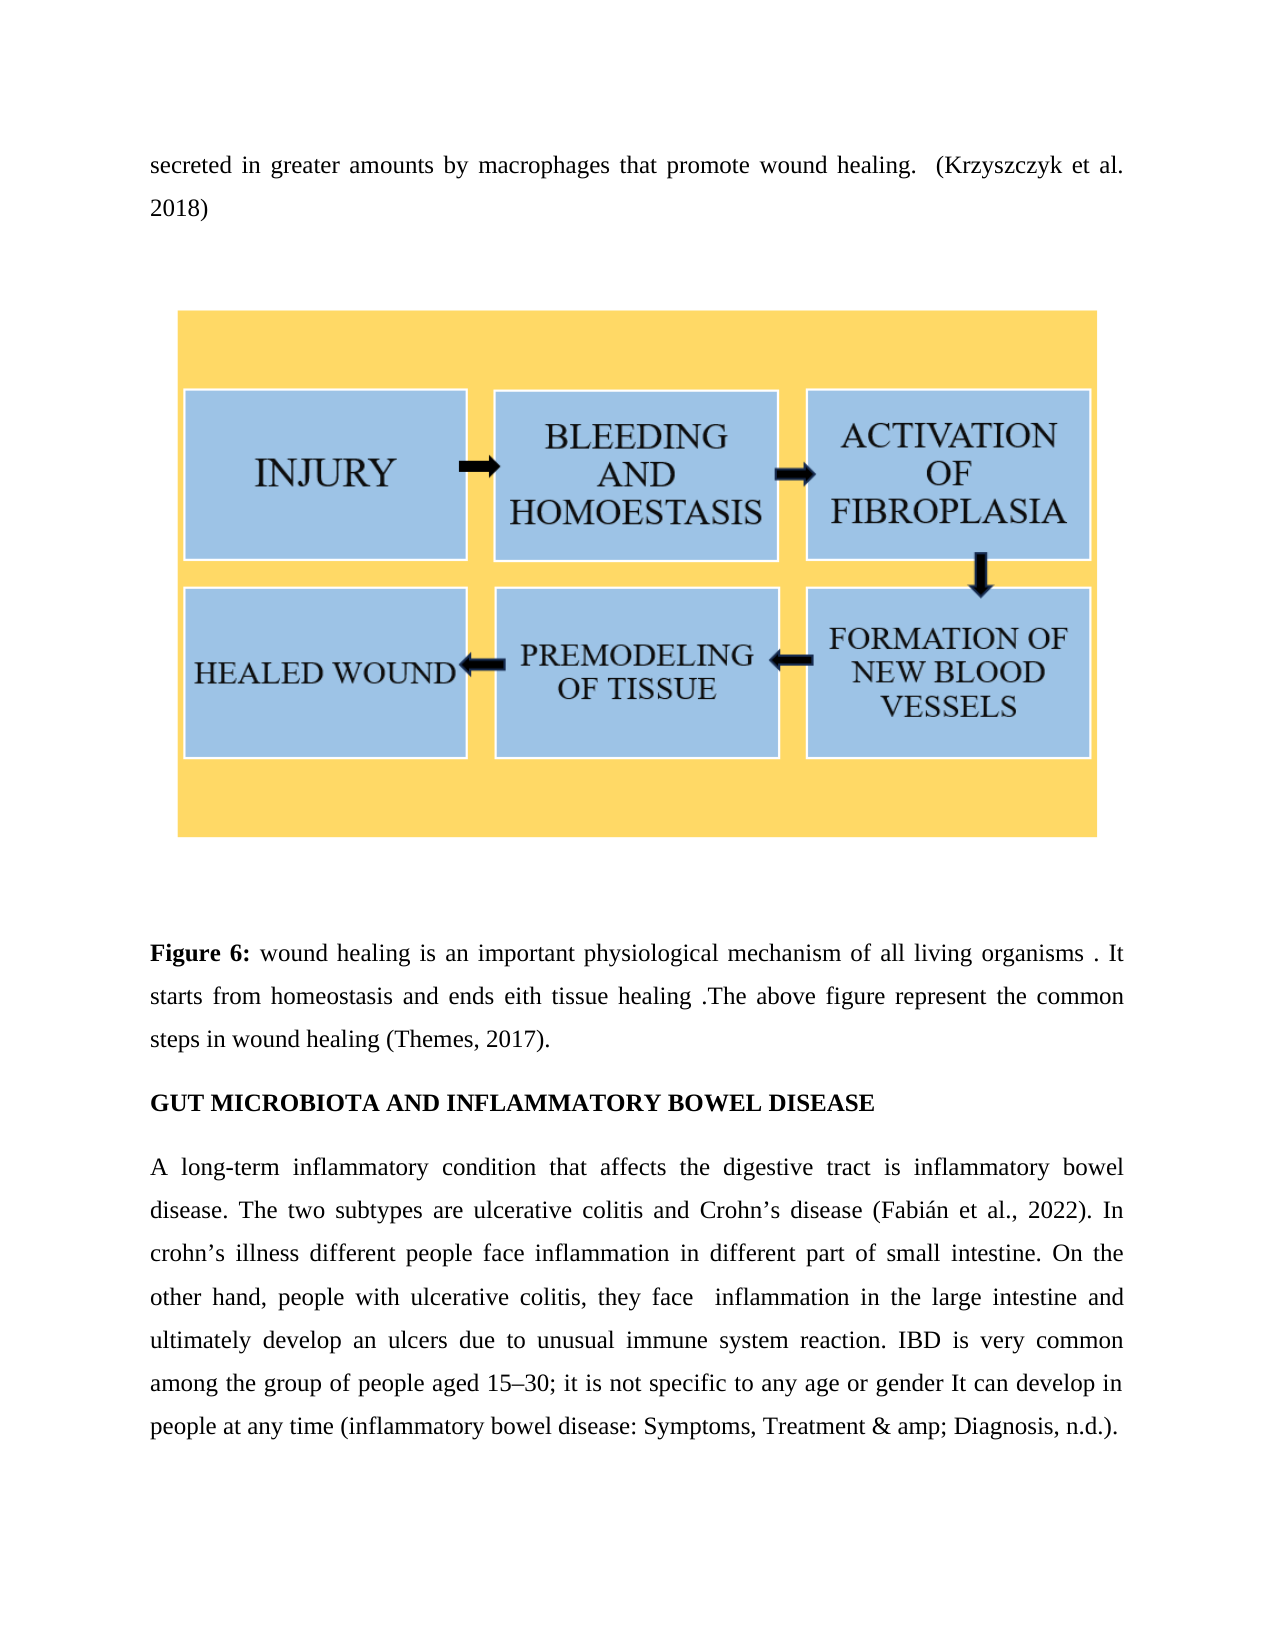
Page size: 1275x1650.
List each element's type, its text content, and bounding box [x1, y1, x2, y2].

text A long-term inflammatory condition that affects the digestive tract is inflammatory bowel disease. The two subtypes are ulcerative colitis and Crohn’s disease (Fabián et al., 2022). In crohn’s illness different people face inflammation in different part of small intestine. On the other hand, people with ulcerative colitis, they face inflammation in the large intestine and ultimately develop an ulcers due to unusual immune system reaction. IBD is very common among the group of people aged 15–30; it is not specific to any age or gender It can develop in people at any time (inflammatory bowel disease: Symptoms, Treatment & amp; Diagnosis, n.d.). [150, 1152, 1125, 1440]
picture [150, 257, 1125, 904]
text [150, 150, 1125, 222]
text Figure 6: wound healing is an important physiological mechanism of all living organisms . It starts from homeostasis and ends eith tissue healing .The above figure represent the common steps in wound healing (Themes, 2017). [150, 938, 1125, 1053]
text GUT MICROBIOTA AND INFLAMMATORY BOWEL DISEASE [150, 1088, 1125, 1117]
